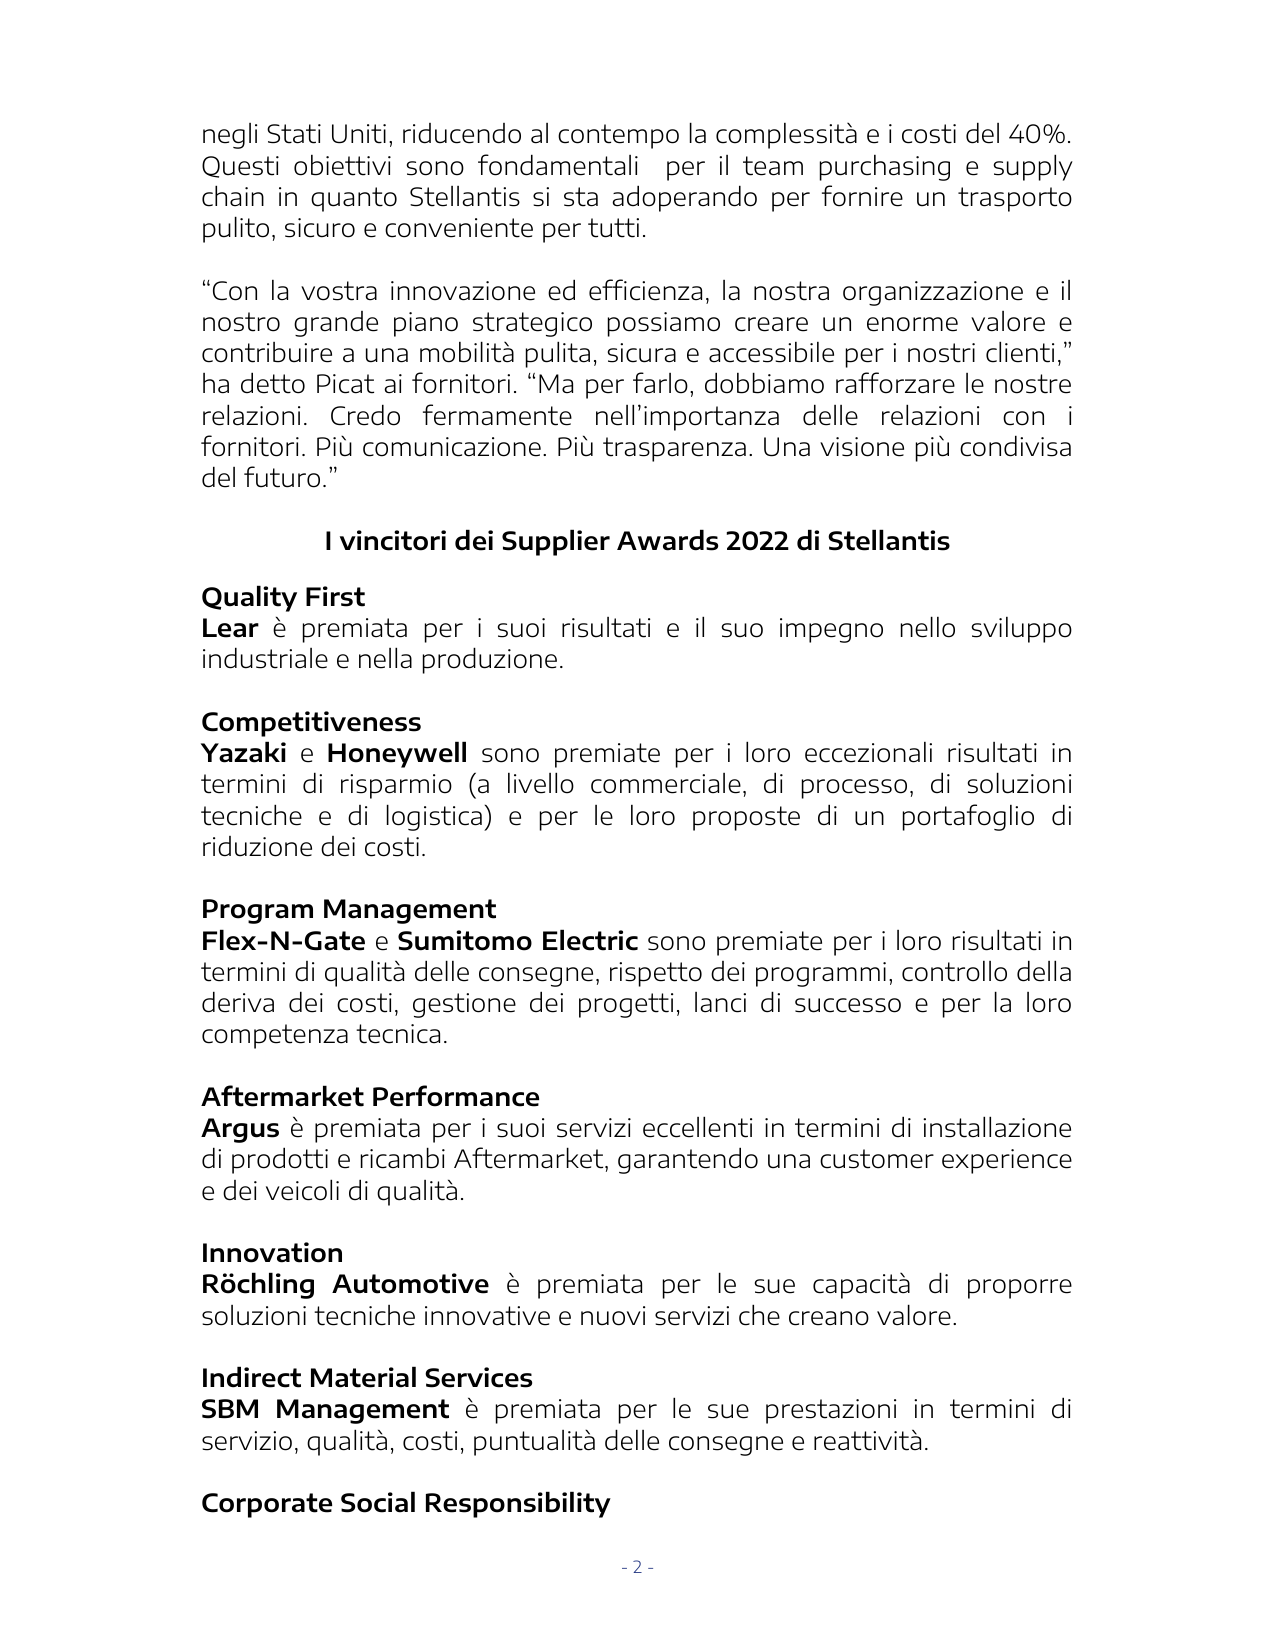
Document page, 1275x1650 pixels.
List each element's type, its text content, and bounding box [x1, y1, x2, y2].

text Program Management [201, 893, 1074, 924]
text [201, 118, 1074, 243]
text I vincitori dei Supplier Awards 2022 di Stellantis [201, 524, 1074, 556]
text Flex-N-Gate e Sumitomo Electric sono premiate per i loro risultati in termini di qualità delle consegne, rispetto dei programmi, controllo della deriva dei costi, gestione dei progetti, lanci di successo e per la loro competenza tecnica. [201, 924, 1074, 1049]
text Quality First [201, 581, 1074, 612]
text SBM Management è premiata per le sue prestazioni in termini di servizio, qualità, costi, puntualità delle consegne e reattività. [201, 1393, 1074, 1456]
text Yazaki e Honeywell sono premiate per i loro eccezionali risultati in termini di risparmio (a livello commerciale, di processo, di soluzioni tecniche e di logistica) e per le loro proposte di un portafoglio di riduzione dei costi. [201, 737, 1074, 862]
text Indirect Material Services [201, 1362, 1074, 1393]
text Röchling Automotive è premiata per le sue capacità di proporre soluzioni tecniche innovative e nuovi servizi che creano valore. [201, 1268, 1074, 1331]
text Innovation [201, 1237, 1074, 1268]
text Competitiveness [201, 706, 1074, 737]
text Aftermarket Performance [201, 1081, 1074, 1112]
text “Con la vostra innovazione ed efficienza, la nostra organizzazione e il nostro grande piano strategico possiamo creare un enorme valore e contribuire a una mobilità pulita, sicura e accessibile per i nostri clienti,” ha detto Picat ai fornitori. “Ma per farlo, dobbiamo rafforzare le nostre relazioni. Credo fermamente nell’importanza delle relazioni con i fornitori. Più comunicazione. Più trasparenza. Una visione più condivisa del futuro.” [201, 274, 1074, 493]
text Corporate Social Responsibility [201, 1487, 1074, 1518]
text Lear è premiata per i suoi risultati e il suo impegno nello sviluppo industriale e nella produzione. [201, 612, 1074, 674]
text Argus è premiata per i suoi servizi eccellenti in termini di installazione di prodotti e ricambi Aftermarket, garantendo una customer experience e dei veicoli di qualità. [201, 1112, 1074, 1206]
